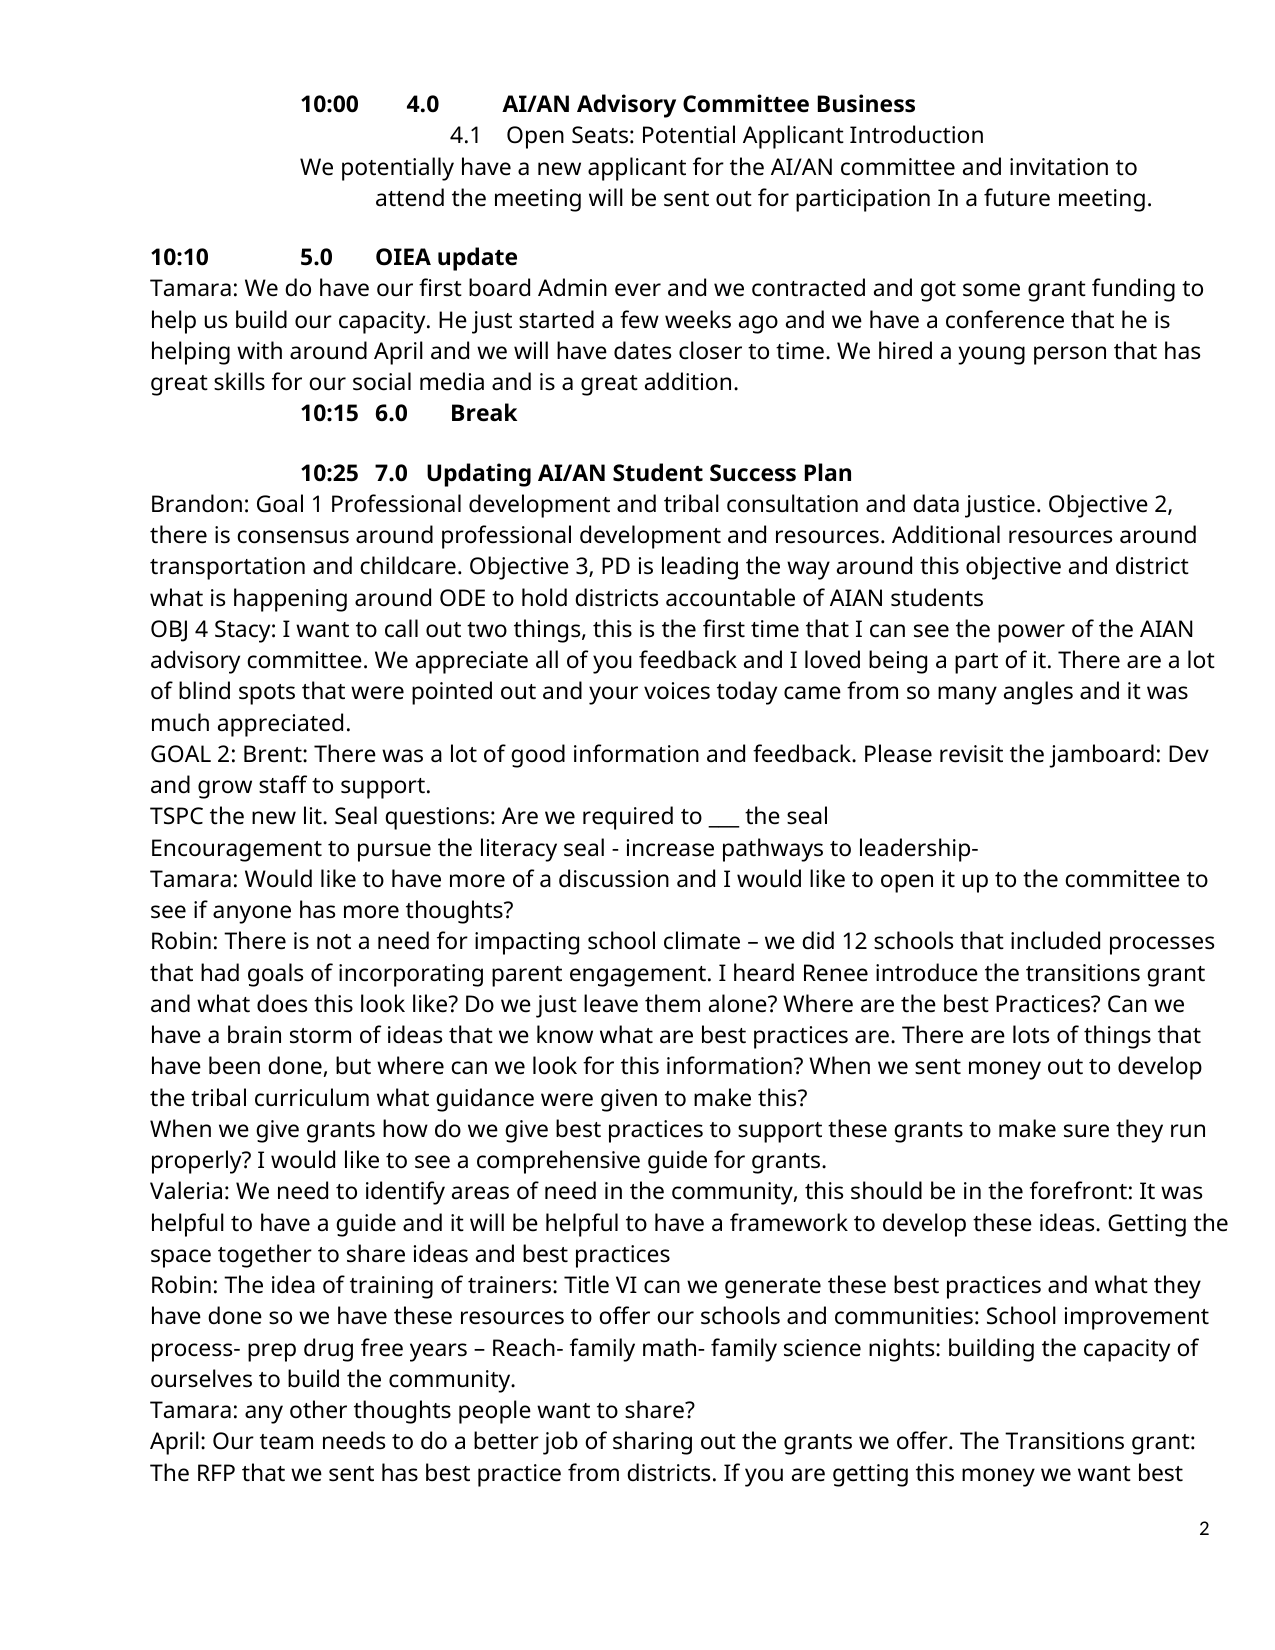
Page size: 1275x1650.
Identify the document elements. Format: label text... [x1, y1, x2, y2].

text Robin: The idea of training of trainers: Title VI can we generate these best practices and what they have done so we have these resources to offer our schools and communities: School improvement process- prep drug free years – Reach- family math- family science nights: building the capacity of ourselves to build the community. [150, 1269, 1237, 1394]
text GOAL 2: Brent: There was a lot of good information and feedback. Please revisit the jamboard: Dev and grow staff to support. [150, 738, 1237, 800]
text 4.1 Open Seats: Potential Applicant Introduction [300, 119, 1209, 151]
text Tamara: Would like to have more of a discussion and I would like to open it up to the committee to see if anyone has more thoughts? [150, 863, 1237, 925]
text Robin: There is not a need for impacting school climate – we did 12 schools that included processes that had goals of incorporating parent engagement. I heard Renee introduce the transitions grant and what does this look like? Do we just leave them alone? Where are the best Practices? Can we have a brain storm of ideas that we know what are best practices are. There are lots of things that have been done, but where can we look for this information? When we sent money out to develop the tribal curriculum what guidance were given to make this? [150, 925, 1237, 1113]
text When we give grants how do we give best practices to support these grants to make sure they run properly? I would like to see a comprehensive guide for grants. [150, 1113, 1237, 1175]
text Valeria: We need to identify areas of need in the community, this should be in the forefront: It was helpful to have a guide and it will be helpful to have a framework to develop these ideas. Getting the space together to share ideas and best practices [150, 1175, 1237, 1269]
text Encouragement to pursue the literacy seal - increase pathways to leadership- [150, 832, 1237, 863]
text 10:15 6.0 Break [300, 397, 1209, 428]
text OBJ 4 Stacy: I want to call out two things, this is the first time that I can see the power of the AIAN advisory committee. We appreciate all of you feedback and I loved being a part of it. There are a lot of blind spots that were pointed out and your voices today came from so many angles and it was much appreciated. [150, 613, 1237, 738]
text We potentially have a new applicant for the AI/AN committee and invitation to attend the meeting will be sent out for participation In a future meeting. [300, 151, 1209, 213]
text 10:10 5.0 OIEA update [150, 241, 1209, 272]
text 10:00 4.0 AI/AN Advisory Committee Business [300, 88, 1209, 119]
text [150, 1425, 1237, 1488]
text Tamara: any other thoughts people want to share? [150, 1394, 1237, 1425]
text 10:25 7.0 Updating AI/AN Student Success Plan [300, 457, 1209, 488]
text TSPC the new lit. Seal questions: Are we required to ___ the seal [150, 800, 1237, 832]
text Brandon: Goal 1 Professional development and tribal consultation and data justice. Objective 2, there is consensus around professional development and resources. Additional resources around transportation and childcare. Objective 3, PD is leading the way around this objective and district what is happening around ODE to hold districts accountable of AIAN students [150, 488, 1209, 613]
text Tamara: We do have our first board Admin ever and we contracted and got some grant funding to help us build our capacity. He just started a few weeks ago and we have a conference that he is helping with around April and we will have dates closer to time. We hired a young person that has great skills for our social media and is a great addition. [150, 272, 1209, 397]
